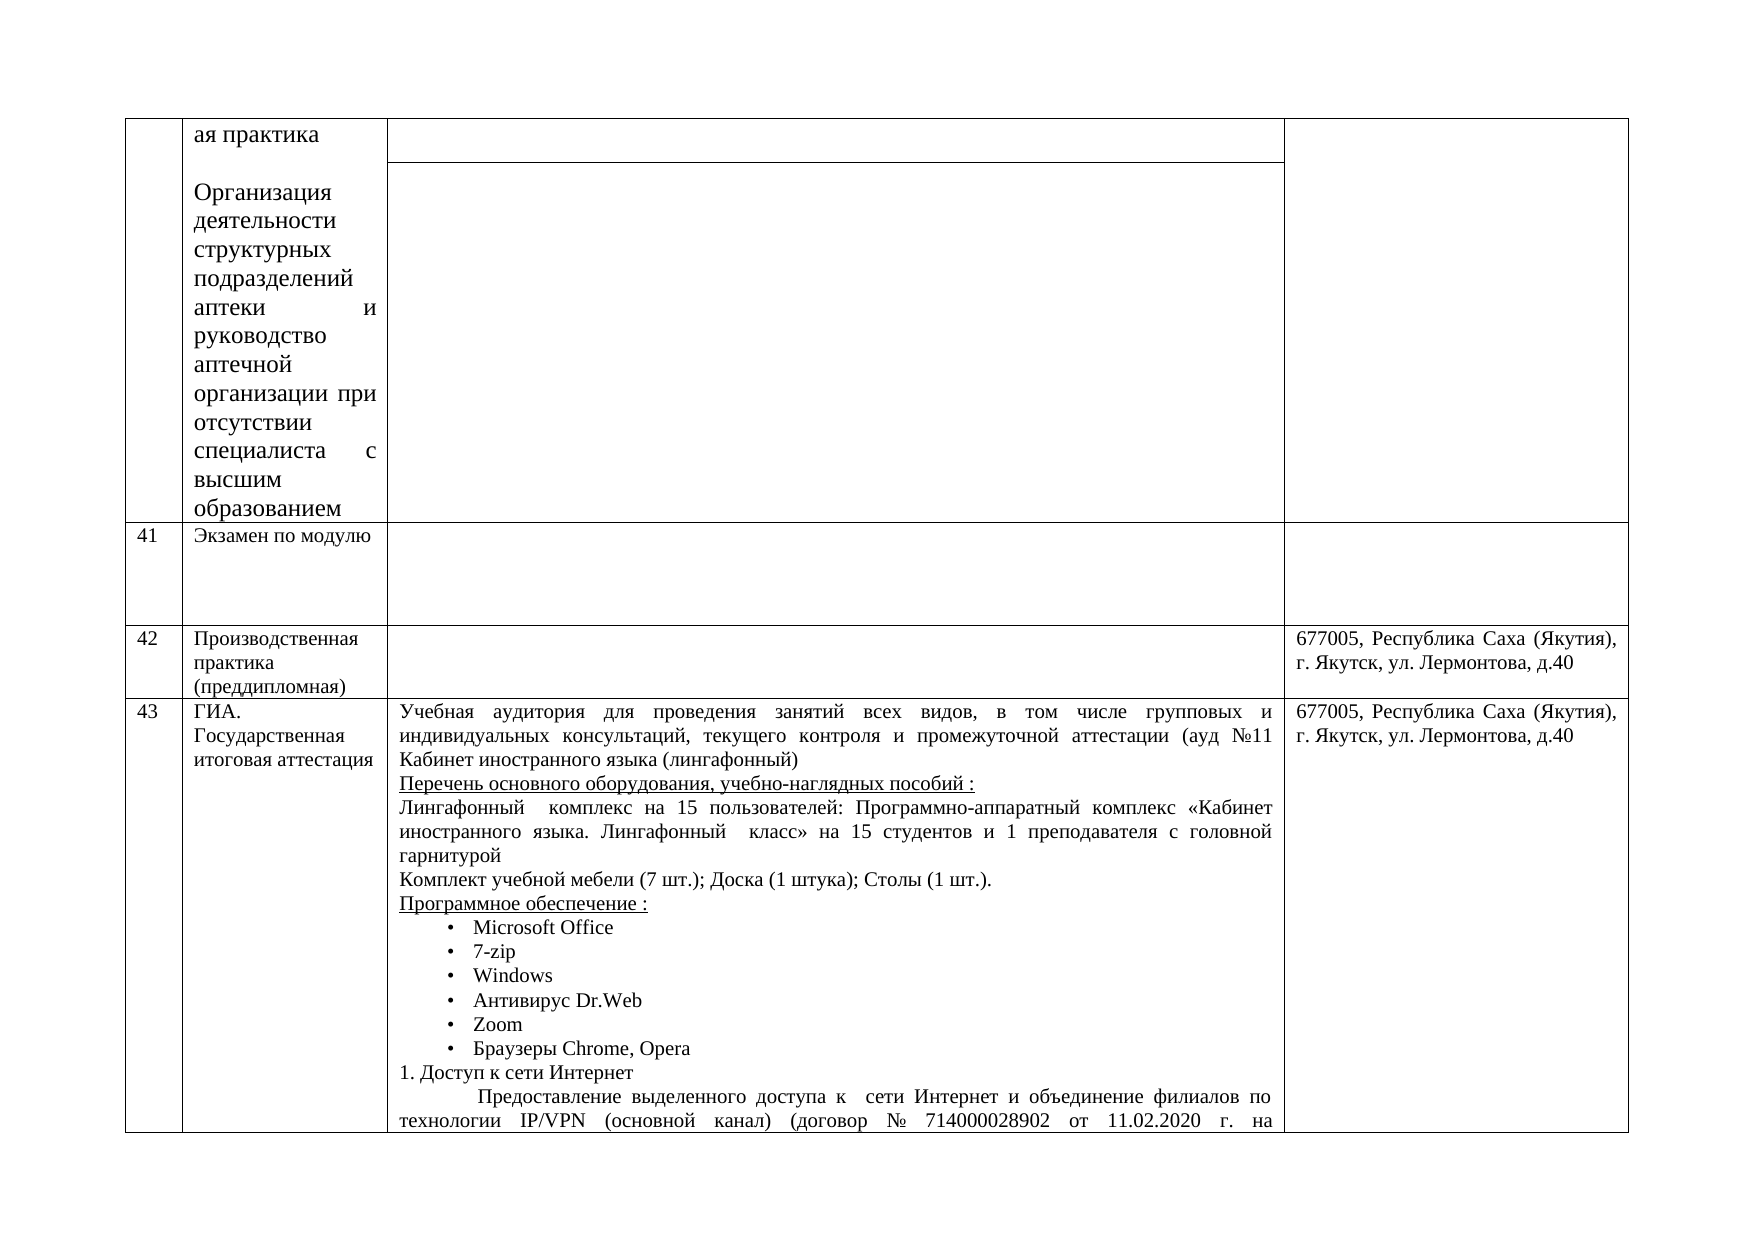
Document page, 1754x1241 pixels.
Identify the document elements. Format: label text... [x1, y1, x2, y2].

table_cell [388, 523, 1284, 624]
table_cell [183, 119, 387, 522]
table_cell [1285, 119, 1628, 522]
table_cell 40 [126, 119, 182, 522]
table_cell [1285, 523, 1628, 624]
table_cell [388, 163, 1284, 522]
table_cell 41 [126, 523, 182, 624]
table_cell [388, 626, 1284, 698]
table_cell Производственная практика (преддипломная) [183, 626, 387, 698]
table_cell 677005, Республика Саха (Якутия), г. Якутск, ул. Лермонтова, д.40 [1285, 626, 1628, 698]
table_cell 43 [126, 699, 182, 1132]
table_cell [388, 119, 1284, 162]
table_cell 42 [126, 626, 182, 698]
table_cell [1285, 699, 1628, 1132]
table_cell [388, 699, 1284, 1132]
table_cell Экзамен по модулю [183, 523, 387, 624]
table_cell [183, 699, 387, 1132]
